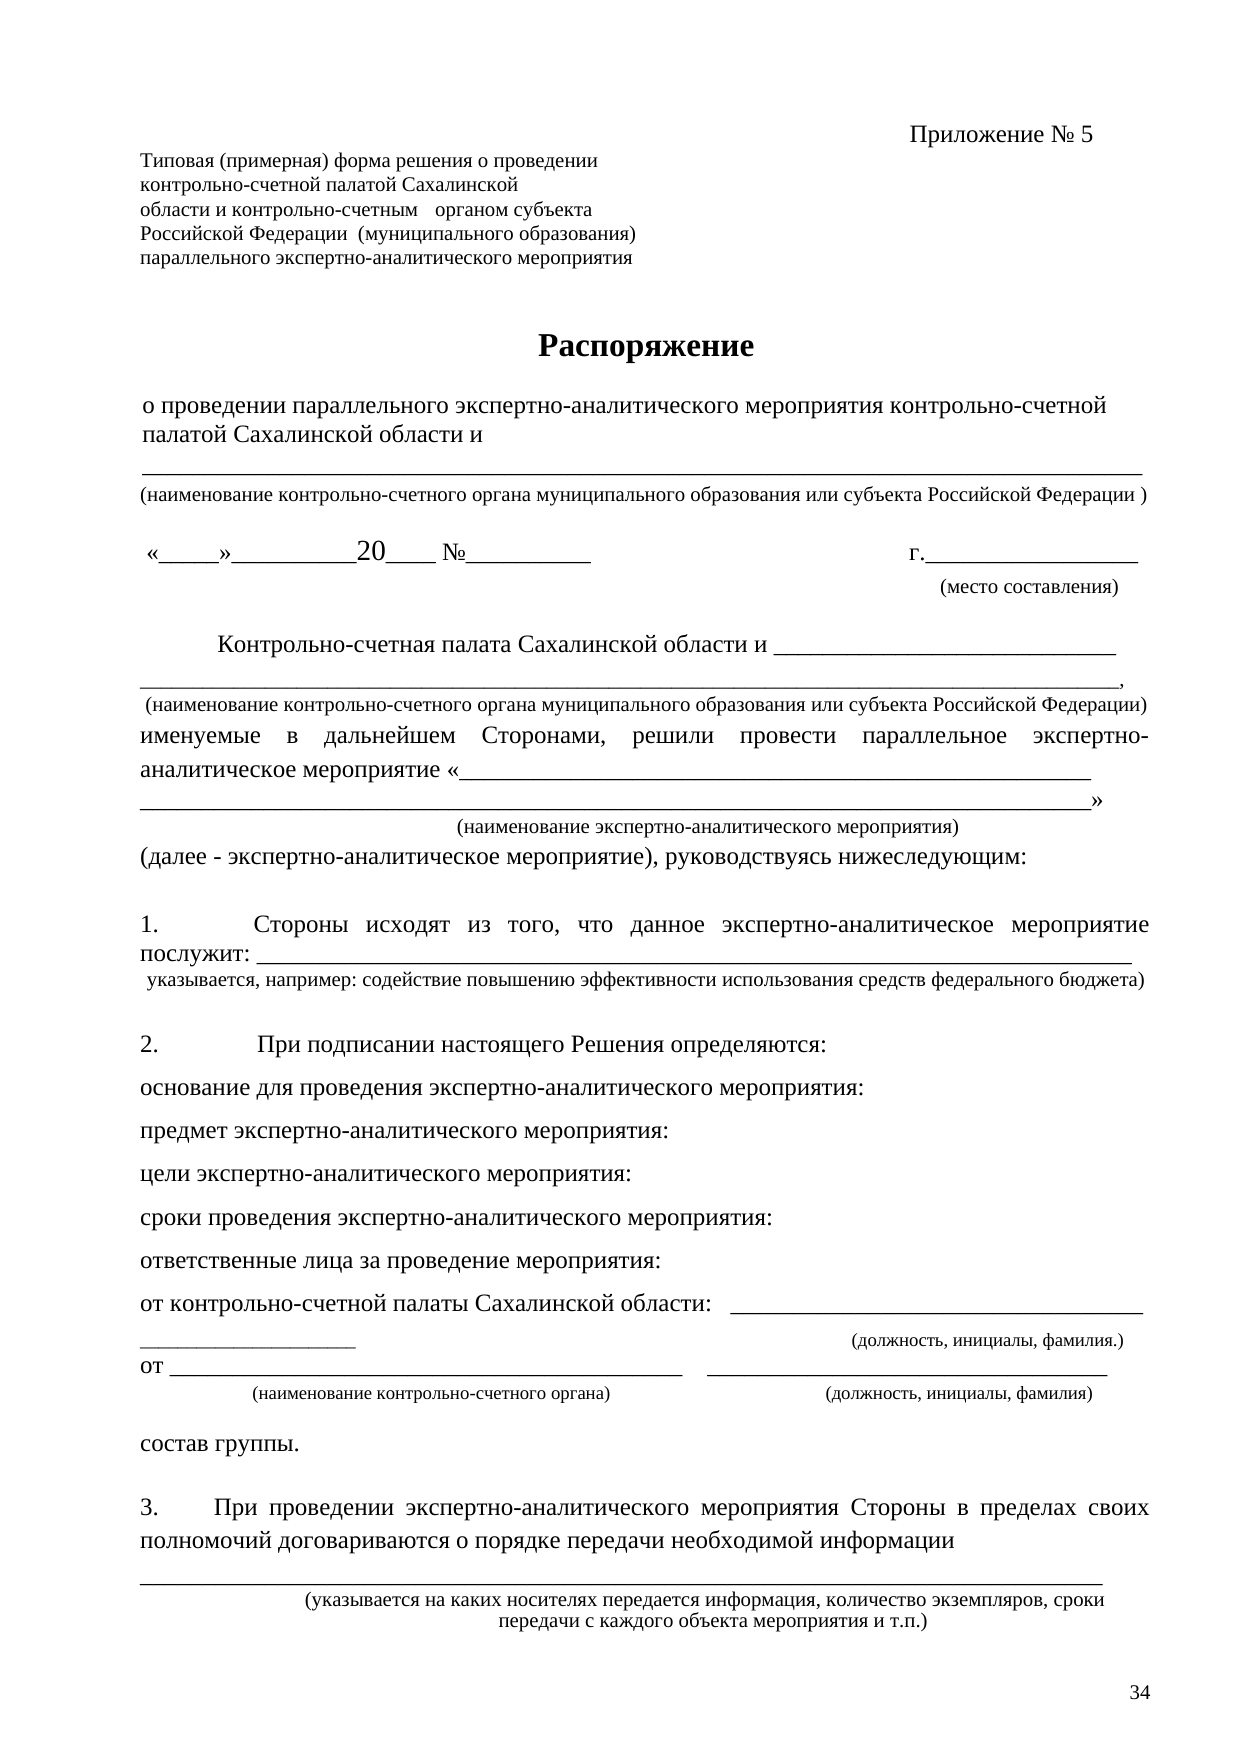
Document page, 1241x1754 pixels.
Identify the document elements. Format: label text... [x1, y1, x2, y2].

text состав группы. [140, 1437, 1150, 1455]
text предмет экспертно-аналитического мероприятия: [140, 1115, 1150, 1144]
text именуемые в дальнейшем Сторонами, решили провести параллельное экспертно-аналитическое мероприятие « [140, 716, 1150, 784]
text указывается, например: содействие повышению эффективности использования средств федерального бюджета) [142, 967, 1150, 991]
text основание для проведения экспертно-аналитического мероприятия: [140, 1072, 1150, 1101]
list При проведении экспертно-аналитического мероприятия Стороны в пределах своих полномочий договариваются о порядке передачи необходимой информации [140, 1488, 1150, 1556]
list Стороны исходят из того, что данное экспертно-аналитическое мероприятие послужит: ______________________________________________________________________ [140, 909, 1150, 967]
text ______________________________________________________________________________________________, [140, 666, 1150, 691]
text (далее - экспертно-аналитическое мероприятие), руководствуясь нижеследующим: [140, 838, 1150, 872]
text (наименование экспертно-аналитического мероприятия) [457, 813, 1150, 838]
text (указывается на каких носителях передается информация, количество экземпляров, сроки передачи с каждого объекта мероприятия и т.п.) [304, 1589, 1150, 1632]
text « »__________20____ №__________ г._________________ [140, 507, 1150, 574]
text о проведении параллельного экспертно-аналитического мероприятия контрольно-счетной палатой Сахалинской области и ________________________________________________________________________________ [142, 390, 1150, 478]
text ответственные лица за проведение мероприятия: [140, 1245, 833, 1273]
text (наименование контрольно-счетного органа муниципального образования или субъекта Российской Федерации ) [140, 478, 1150, 507]
text Контрольно-счетная палата Сахалинской области и __ [217, 599, 1150, 666]
text от контрольно-счетной палаты Сахалинской области: _________________________________ [140, 1288, 1146, 1317]
text _____________________________________________________________________________ [140, 1556, 1150, 1589]
text области и контрольно-счетным органом субъекта Российской Федерации (муниципального образования) параллельного экспертно-аналитического мероприятия [140, 196, 637, 269]
text Приложение № 5 [140, 119, 1150, 148]
text » [140, 784, 1150, 813]
text (наименование контрольно-счетного органа муниципального образования или субъекта Российской Федерации) [140, 691, 1150, 716]
text Типовая (примерная) форма решения о проведении [140, 148, 1150, 172]
text цели экспертно-аналитического мероприятия: [140, 1158, 1150, 1187]
list При подписании настоящего Решения определяются: [140, 1029, 1150, 1058]
text (наименование контрольно-счетного органа) (должность, инициалы, фамилия) [140, 1384, 1150, 1403]
text от _________________________________________ ________________________________ [140, 1350, 1150, 1379]
text сроки проведения экспертно-аналитического мероприятия: [140, 1202, 1150, 1230]
text Распоряжение [142, 329, 1150, 363]
text контрольно-счетной палатой Сахалинской [140, 172, 637, 196]
text (место составления) [217, 574, 1150, 599]
text _______________________ (должность, инициалы, фамилия.) [140, 1331, 1150, 1350]
